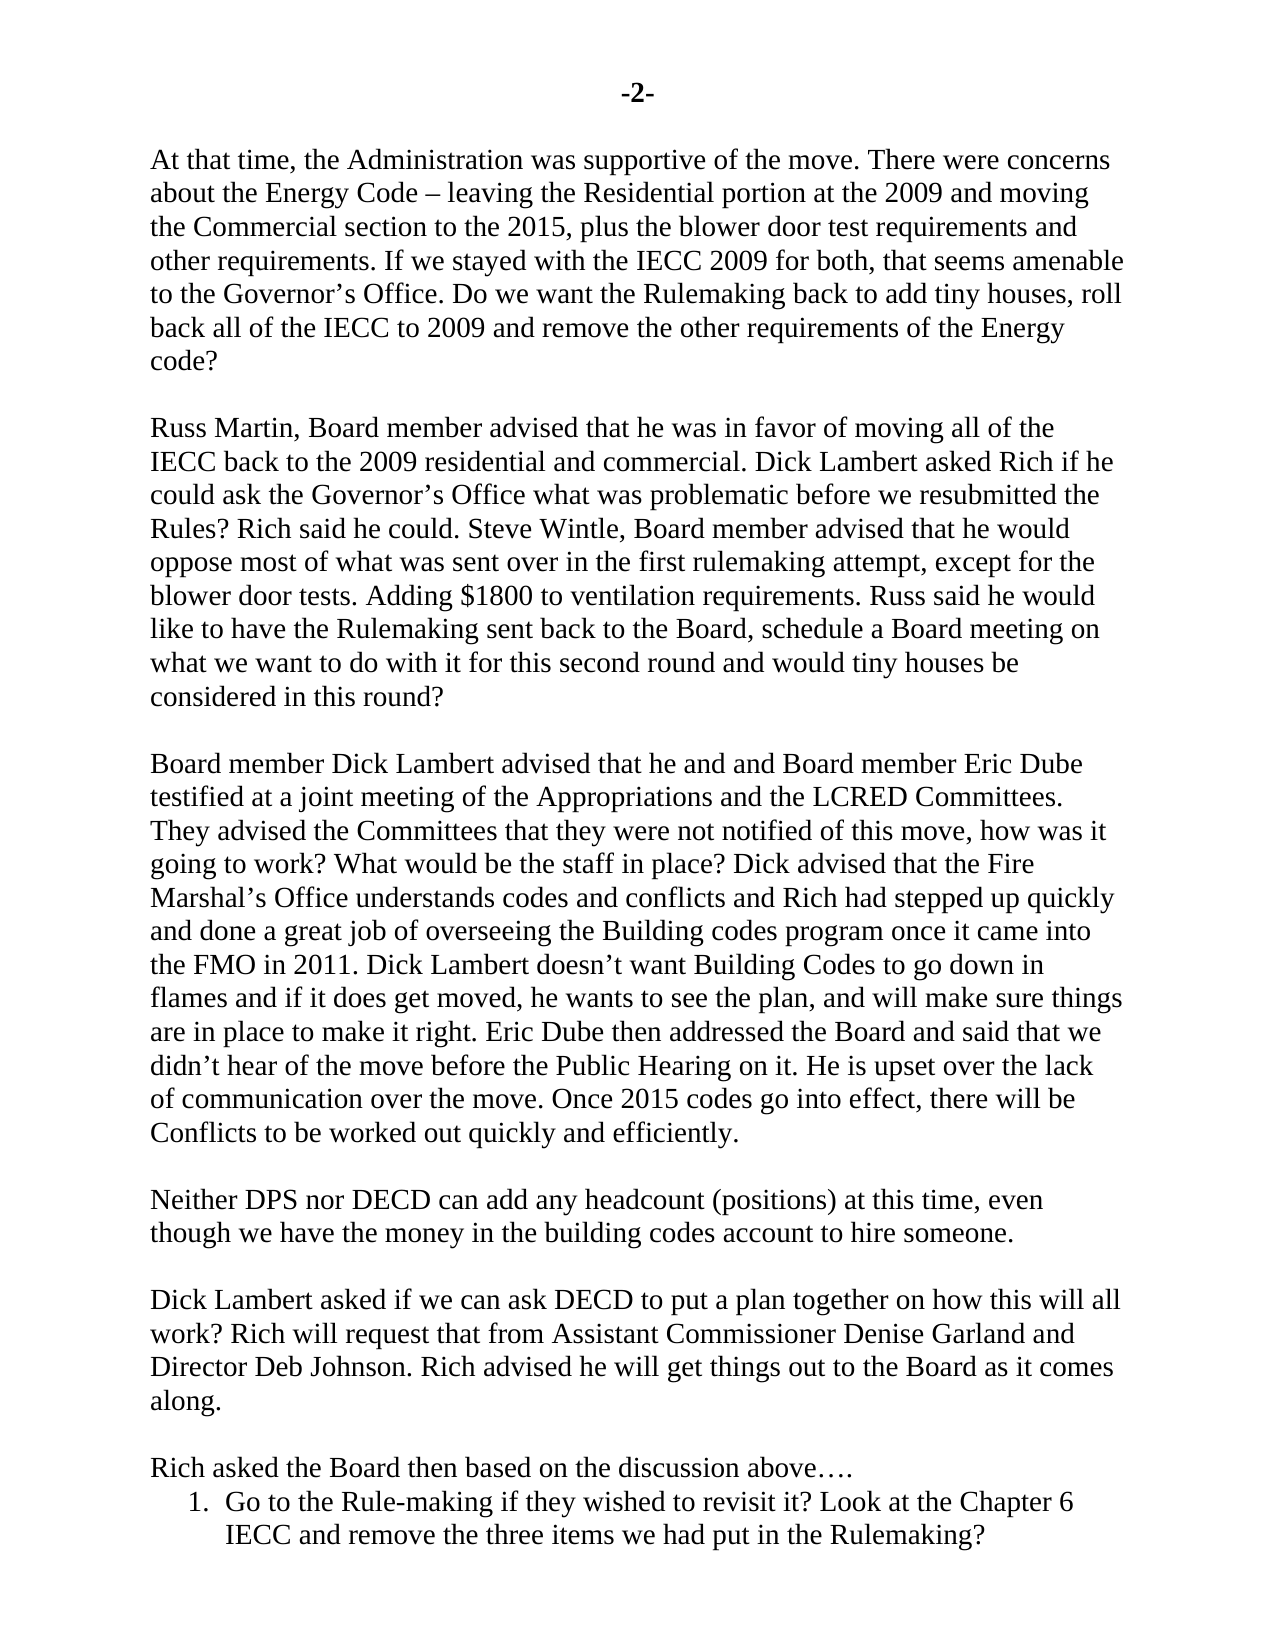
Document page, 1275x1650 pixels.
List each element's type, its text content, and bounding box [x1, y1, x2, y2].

text Rich asked the Board then based on the discussion above…. [150, 1450, 1125, 1484]
text Dick Lambert asked if we can ask DECD to put a plan together on how this will all work? Rich will request that from Assistant Commissioner Denise Garland and Director Deb Johnson. Rich advised he will get things out to the Board as it comes along. [150, 1282, 1125, 1417]
text other requirements. If we stayed with the IECC 2009 for both, that seems amenable to the Governor’s Office. Do we want the Rulemaking back to add tiny houses, roll back all of the IECC to 2009 and remove the other requirements of the Energy code? [150, 243, 1125, 377]
text At that time, the Administration was supportive of the move. There were concerns about the Energy Code – leaving the Residential portion at the 2009 and moving the Commercial section to the 2015, plus the blower door test requirements and [150, 142, 1125, 243]
text Neither DPS nor DECD can add any headcount (positions) at this time, even though we have the money in the building codes account to hire someone. [150, 1182, 1125, 1249]
text Board member Dick Lambert advised that he and and Board member Eric Dube testified at a joint meeting of the Appropriations and the LCRED Committees. They advised the Committees that they were not notified of this move, how was it going to work? What would be the staff in place? Dick advised that the Fire Marshal’s Office understands codes and conflicts and Rich had stepped up quickly and done a great job of overseeing the Building codes program once it came into the FMO in 2011. Dick Lambert doesn’t want Building Codes to go down in flames and if it does get moved, he wants to see the plan, and will make sure things are in place to make it right. Eric Dube then addressed the Board and said that we didn’t hear of the move before the Public Hearing on it. He is upset over the lack of communication over the move. Once 2015 codes go into effect, there will be Conflicts to be worked out quickly and efficiently. [150, 746, 1125, 1148]
text -2- [150, 75, 1125, 108]
text Russ Martin, Board member advised that he was in favor of moving all of the IECC back to the 2009 residential and commercial. Dick Lambert asked Rich if he could ask the Governor’s Office what was problematic before we resubmitted the Rules? Rich said he could. Steve Wintle, Board member advised that he would oppose most of what was sent over in the first rulemaking attempt, except for the blower door tests. Adding $1800 to ventilation requirements. Russ said he would like to have the Rulemaking sent back to the Board, schedule a Board meeting on what we want to do with it for this second round and would tiny houses be considered in this round? [150, 410, 1125, 712]
list Go to the Rule-making if they wished to revisit it? Look at the Chapter 6 IECC and remove the three items we had put in the Rulemaking? [187, 1484, 1125, 1551]
